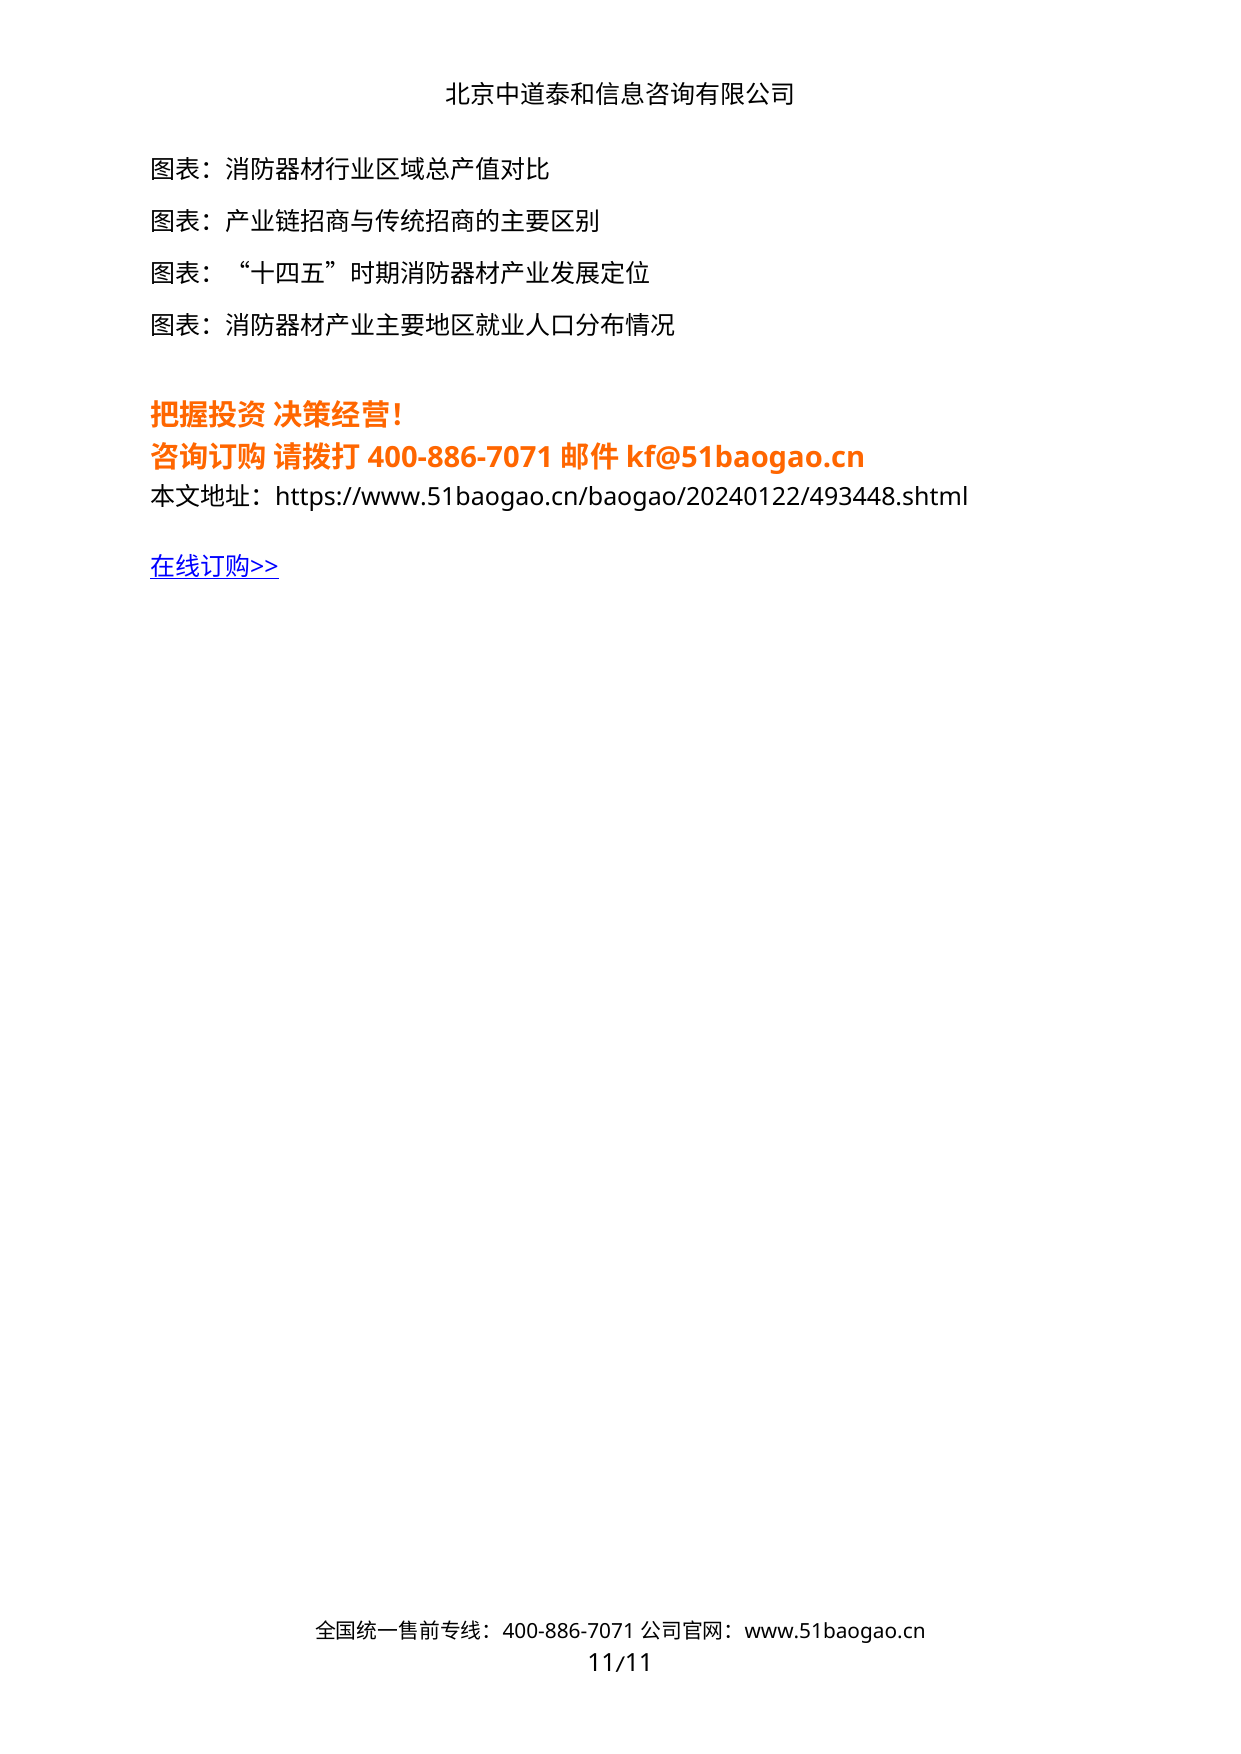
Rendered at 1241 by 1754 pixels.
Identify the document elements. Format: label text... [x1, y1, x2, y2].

text 图表：消防器材行业区域总产值对比 [150, 150, 1090, 186]
text 图表：消防器材产业主要地区就业人口分布情况 [150, 306, 1090, 342]
text 图表：产业链招商与传统招商的主要区别 [150, 202, 1090, 238]
text 在线订购>> [150, 512, 1090, 583]
text 图表：“十四五”时期消防器材产业发展定位 [150, 254, 1090, 290]
text 把握投资 决策经营！咨询订购 请拨打 400-886-7071 邮件 kf@51baogao.cn本文地址：https://www.51baogao.cn/baogao/20240122/493448.shtml [150, 357, 1090, 512]
